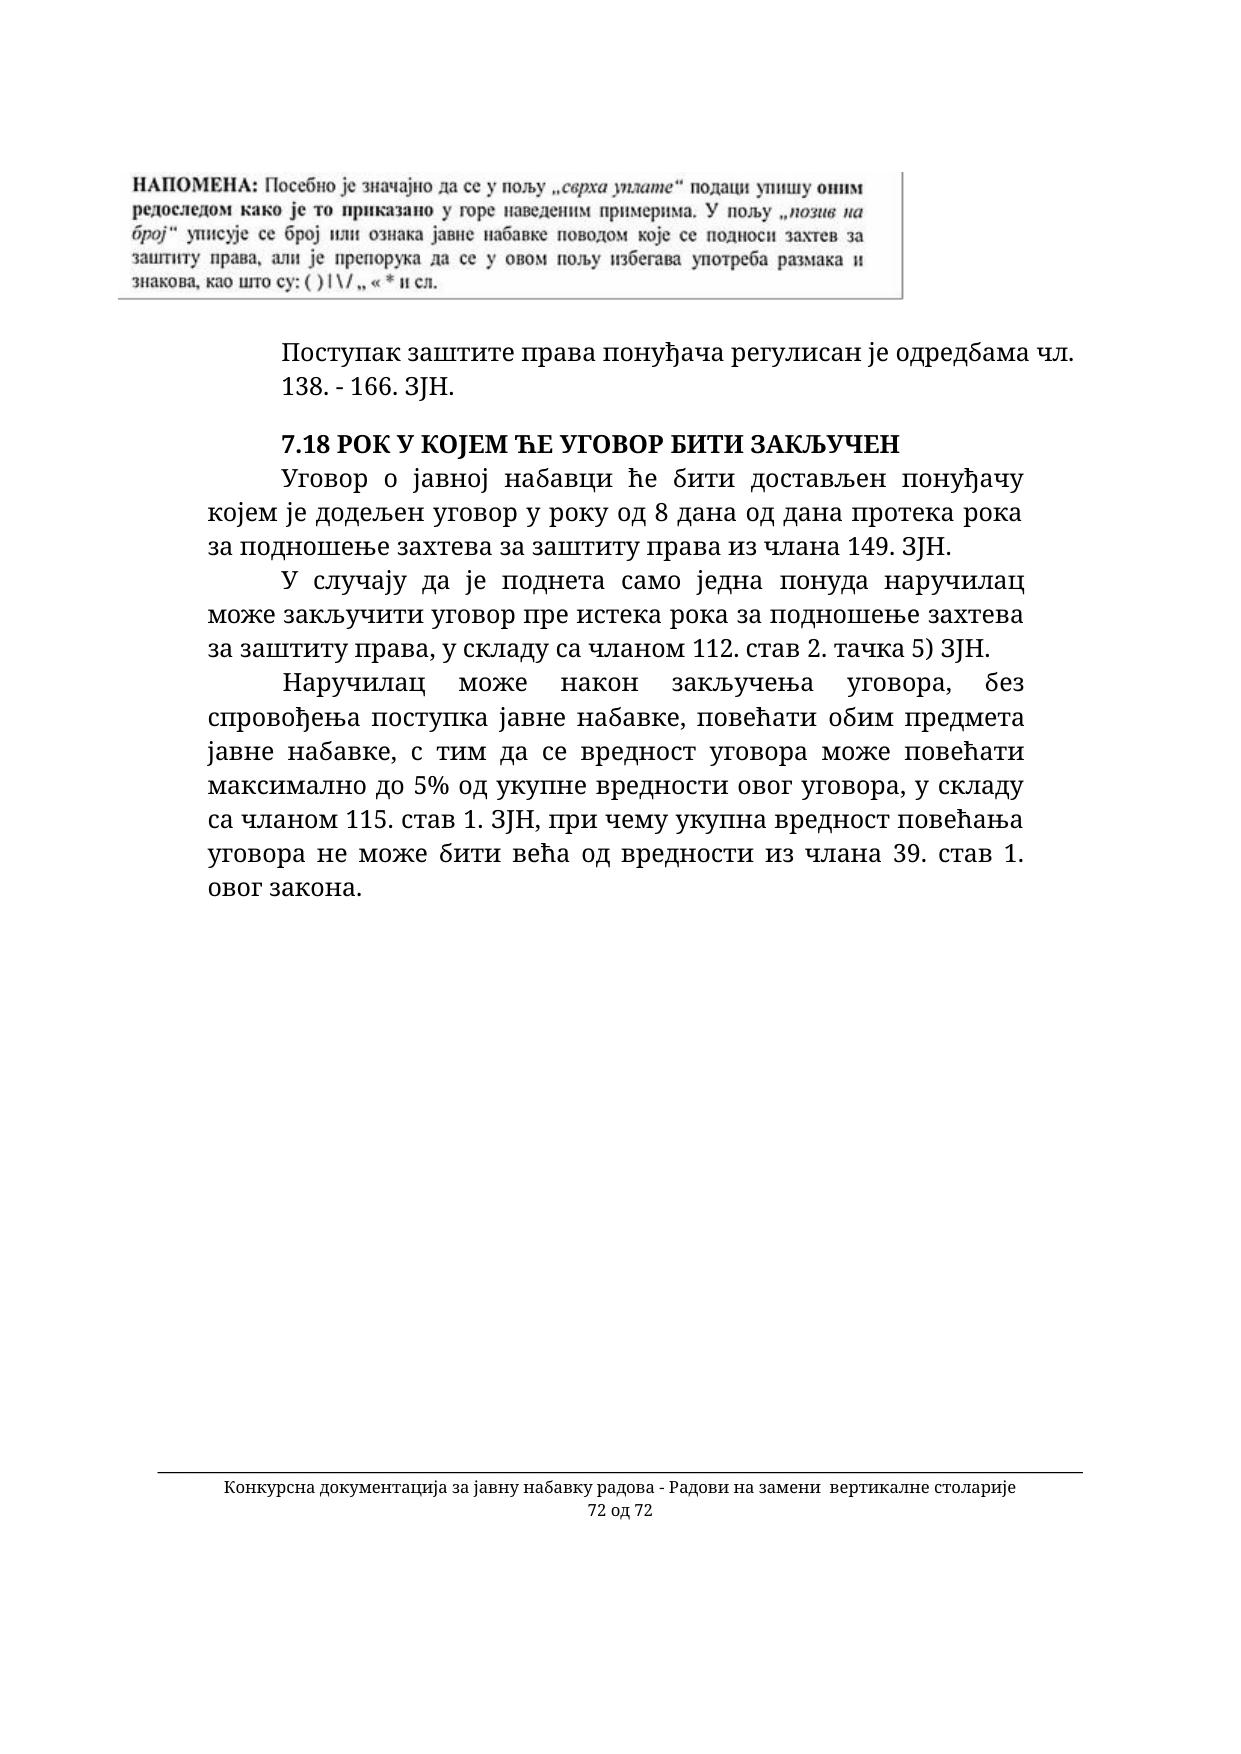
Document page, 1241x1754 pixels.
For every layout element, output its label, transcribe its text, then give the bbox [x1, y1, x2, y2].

text Поступак заштите права понуђача регулисан је одредбама чл. 138. - 166. ЗЈН. [281, 334, 1093, 403]
text Наручилац може након закључења уговора, без спровођења поступка јавне набавке, повећати обим предмета јавне набавке, с тим да се вредност уговора може повећати максимално до 5% од укупне вредности овог уговора, у складу са чланом 115. став 1. ЗЈН, при чему укупна вредност повећања уговора не може бити већа од вредности из члана 39. став 1. овог закона. [207, 665, 1025, 903]
text Уговор о јавној набавци ће бити достављен понуђачу којем је додељен уговор у року од 8 дана од дана протека рока за подношење захтева за заштиту права из члана 149. ЗЈН. [207, 461, 1024, 563]
text У случају да је поднета само једна понуда наручилац може закључити уговор пре истека рока за подношење захтева за заштиту права, у складу са чланом 112. став 2. тачка 5) ЗЈН. [207, 563, 1025, 665]
picture [118, 172, 905, 301]
text 7.18 РОК У КОЈЕМ ЋЕ УГОВОР БИТИ ЗАКЉУЧЕН [245, 427, 1093, 461]
